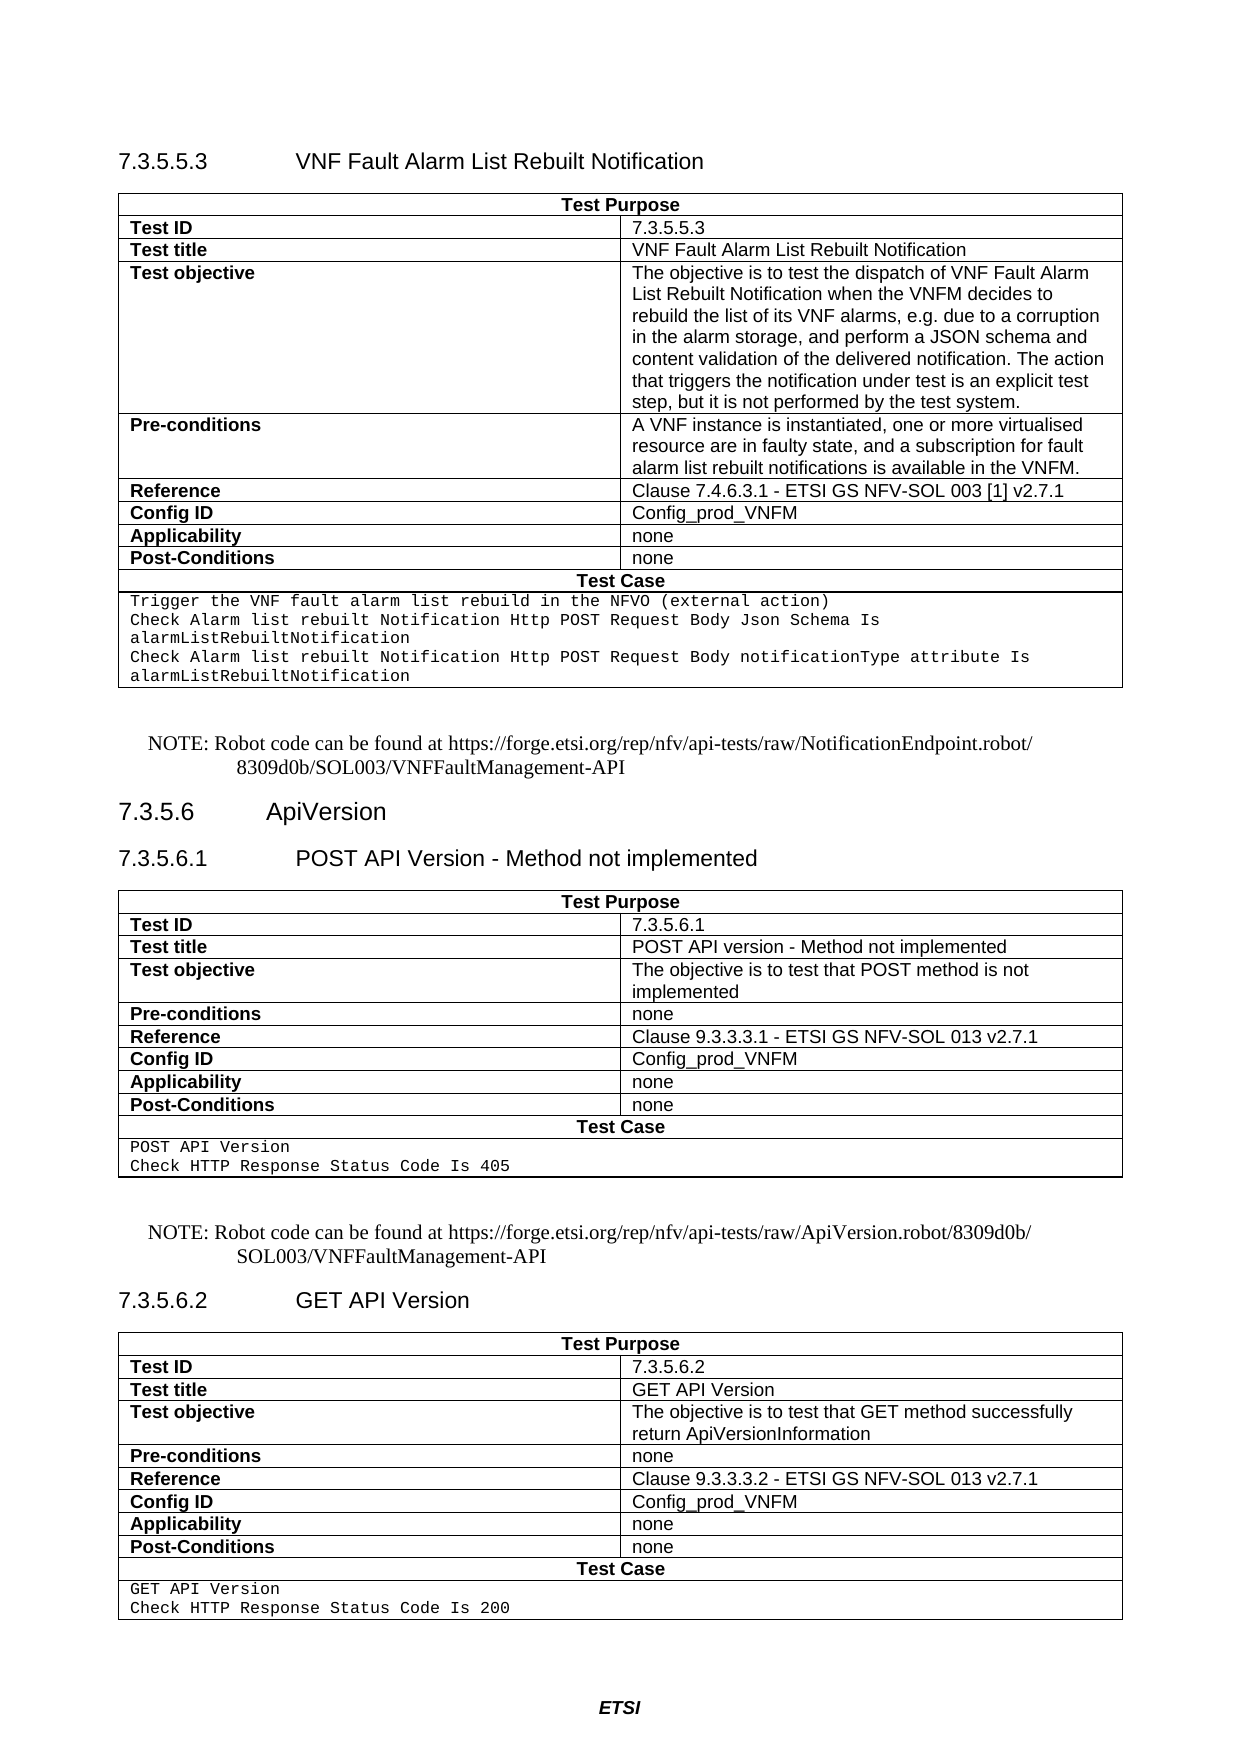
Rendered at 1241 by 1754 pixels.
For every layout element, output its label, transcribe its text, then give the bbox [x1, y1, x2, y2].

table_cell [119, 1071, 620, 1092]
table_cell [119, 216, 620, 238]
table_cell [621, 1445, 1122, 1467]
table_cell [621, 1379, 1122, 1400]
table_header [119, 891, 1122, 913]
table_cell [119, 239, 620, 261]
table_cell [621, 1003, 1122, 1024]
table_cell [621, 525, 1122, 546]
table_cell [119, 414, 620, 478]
subtitle 7.3.5.6.1 POST API Version - Method not implemented [118, 845, 1122, 871]
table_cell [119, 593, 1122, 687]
text NOTE: Robot code can be found at https://forge.etsi.org/rep/nfv/api-tests/raw/NotificationEndpoint.robot/8309d0b/SOL003/VNFFaultManagement-API [148, 731, 1122, 779]
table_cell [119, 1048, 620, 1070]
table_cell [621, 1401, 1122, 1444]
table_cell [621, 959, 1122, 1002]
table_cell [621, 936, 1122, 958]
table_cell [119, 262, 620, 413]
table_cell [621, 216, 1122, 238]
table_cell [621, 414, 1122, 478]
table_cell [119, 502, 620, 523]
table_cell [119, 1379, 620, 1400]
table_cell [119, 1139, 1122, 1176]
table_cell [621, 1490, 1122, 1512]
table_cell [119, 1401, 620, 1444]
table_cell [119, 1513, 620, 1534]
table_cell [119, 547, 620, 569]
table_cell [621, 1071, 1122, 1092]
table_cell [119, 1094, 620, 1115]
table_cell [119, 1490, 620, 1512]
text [148, 1220, 1122, 1268]
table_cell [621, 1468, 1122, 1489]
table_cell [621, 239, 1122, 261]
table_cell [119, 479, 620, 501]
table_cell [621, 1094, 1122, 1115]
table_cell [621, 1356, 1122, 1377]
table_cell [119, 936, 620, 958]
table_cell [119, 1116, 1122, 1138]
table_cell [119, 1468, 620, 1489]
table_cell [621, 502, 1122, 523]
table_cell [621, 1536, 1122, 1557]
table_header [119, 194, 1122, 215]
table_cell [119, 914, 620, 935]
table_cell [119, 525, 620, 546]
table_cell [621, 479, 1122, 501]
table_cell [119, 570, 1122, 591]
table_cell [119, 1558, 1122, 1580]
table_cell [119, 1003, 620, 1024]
subtitle 7.3.5.6.2 GET API Version [118, 1287, 1122, 1313]
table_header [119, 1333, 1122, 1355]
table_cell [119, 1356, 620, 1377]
subtitle 7.3.5.6 ApiVersion [118, 797, 1122, 826]
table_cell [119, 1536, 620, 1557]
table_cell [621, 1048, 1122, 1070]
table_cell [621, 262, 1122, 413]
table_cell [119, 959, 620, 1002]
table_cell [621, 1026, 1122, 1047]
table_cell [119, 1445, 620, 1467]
subtitle 7.3.5.5.3 VNF Fault Alarm List Rebuilt Notification [118, 148, 1122, 174]
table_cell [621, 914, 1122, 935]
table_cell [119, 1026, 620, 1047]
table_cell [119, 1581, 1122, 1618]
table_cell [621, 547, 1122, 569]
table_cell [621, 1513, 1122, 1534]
